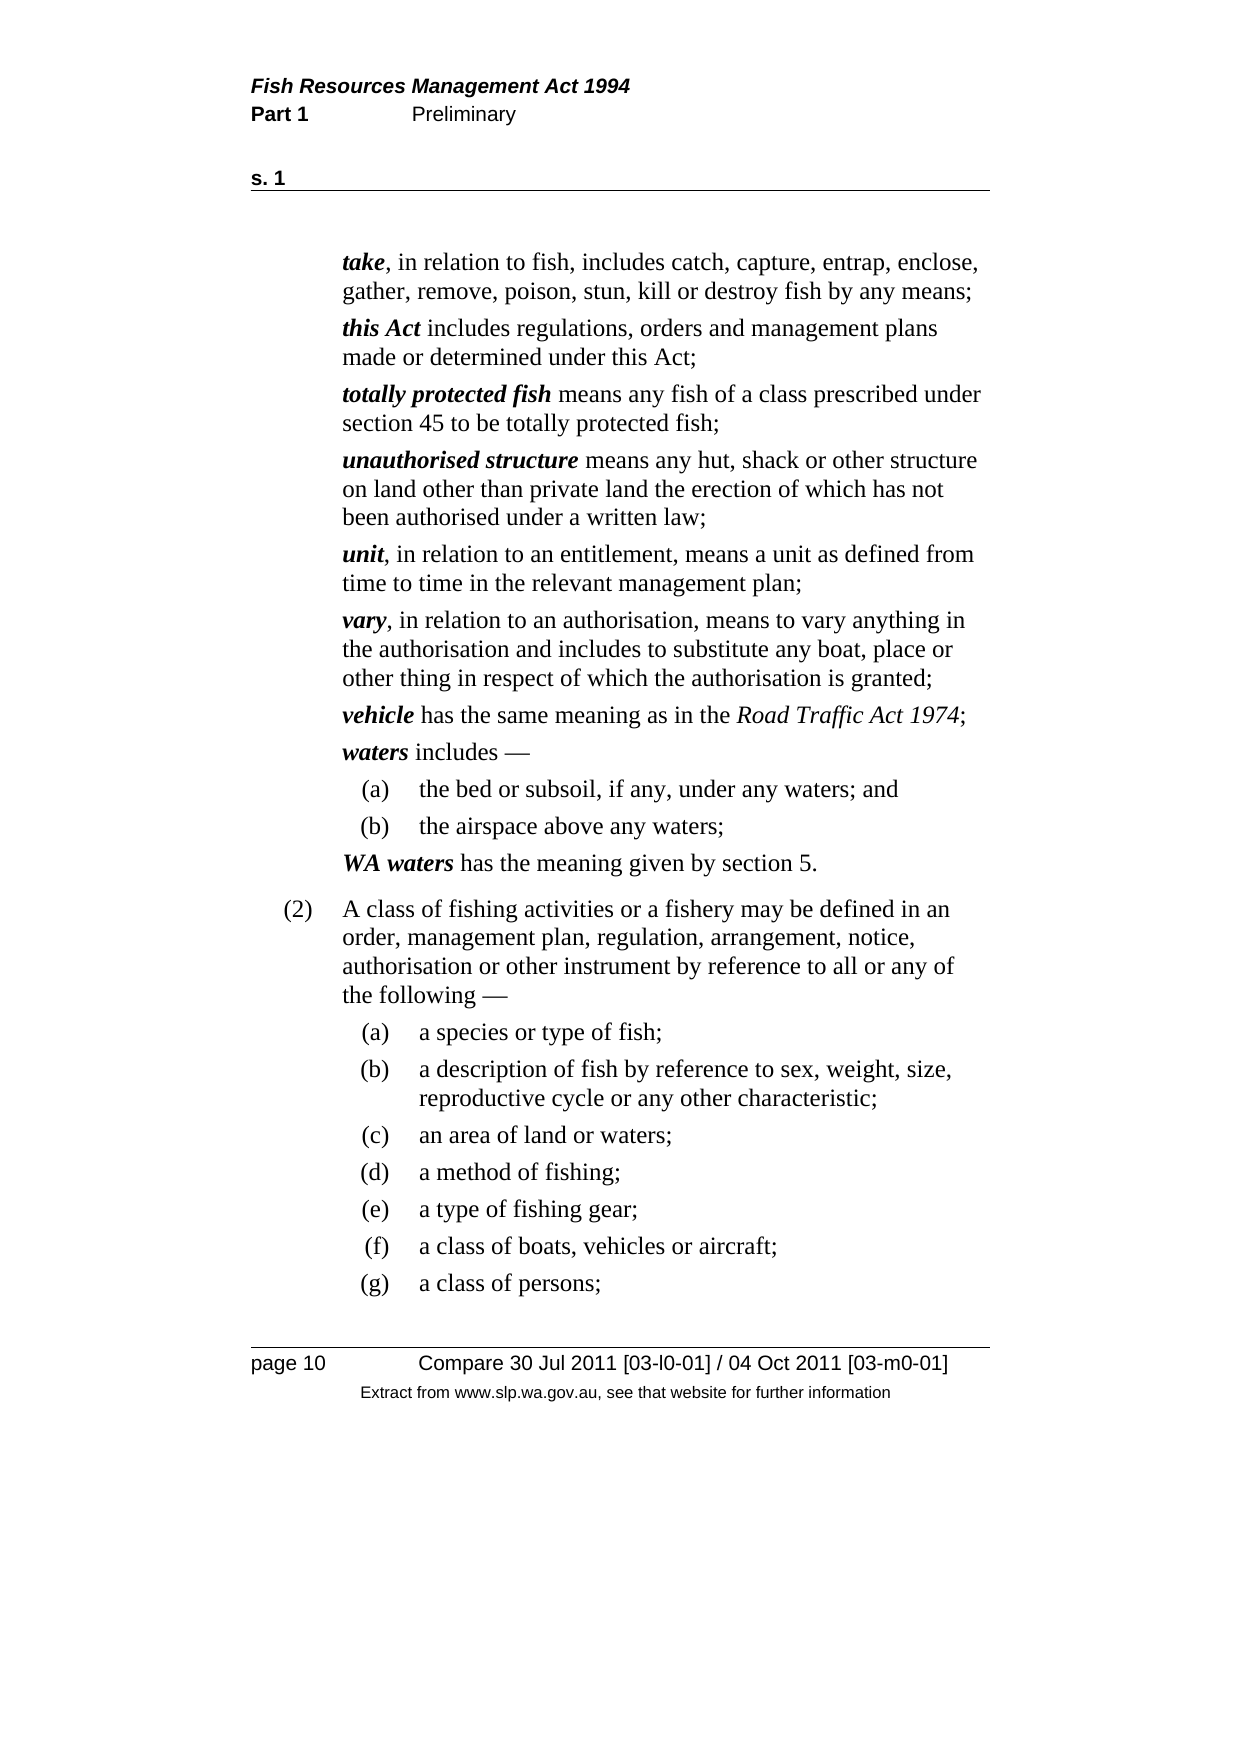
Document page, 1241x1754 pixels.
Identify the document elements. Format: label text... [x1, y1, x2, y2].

text totally protected fish means any fish of a class prescribed under section 45 to be totally protected fish; [251, 379, 990, 437]
text (f) a class of boats, vehicles or aircraft; [251, 1231, 990, 1260]
text WA waters has the meaning given by section 5. [251, 848, 990, 877]
text (e) a type of fishing gear; [251, 1194, 990, 1223]
text unit, in relation to an entitlement, means a unit as defined from time to time in the relevant management plan; [251, 539, 990, 597]
text (c) an area of land or waters; [251, 1120, 990, 1149]
text (2) A class of fishing activities or a fishery may be defined in an order, management plan, regulation, arrangement, notice, authorisation or other instrument by reference to all or any of the following — [251, 894, 990, 1009]
text (g) a class of persons; [251, 1268, 990, 1297]
text unauthorised structure means any hut, shack or other structure on land other than private land the erection of which has not been authorised under a written law; [251, 445, 990, 531]
text (a) the bed or subsoil, if any, under any waters; and [251, 774, 990, 803]
text (d) a method of fishing; [251, 1157, 990, 1186]
text take, in relation to fish, includes catch, capture, entrap, enclose, gather, remove, poison, stun, kill or destroy fish by any means; [251, 247, 990, 305]
text vary, in relation to an authorisation, means to vary anything in the authorisation and includes to substitute any boat, place or other thing in respect of which the authorisation is granted; [251, 605, 990, 692]
text waters includes — [251, 737, 990, 766]
text (b) the airspace above any waters; [251, 811, 990, 840]
text (b) a description of fish by reference to sex, weight, size, reproductive cycle or any other characteristic; [251, 1054, 990, 1112]
text this Act includes regulations, orders and management plans made or determined under this Act; [251, 313, 990, 371]
text (a) a species or type of fish; [251, 1017, 990, 1046]
text vehicle has the same meaning as in the Road Traffic Act 1974; [251, 700, 990, 729]
